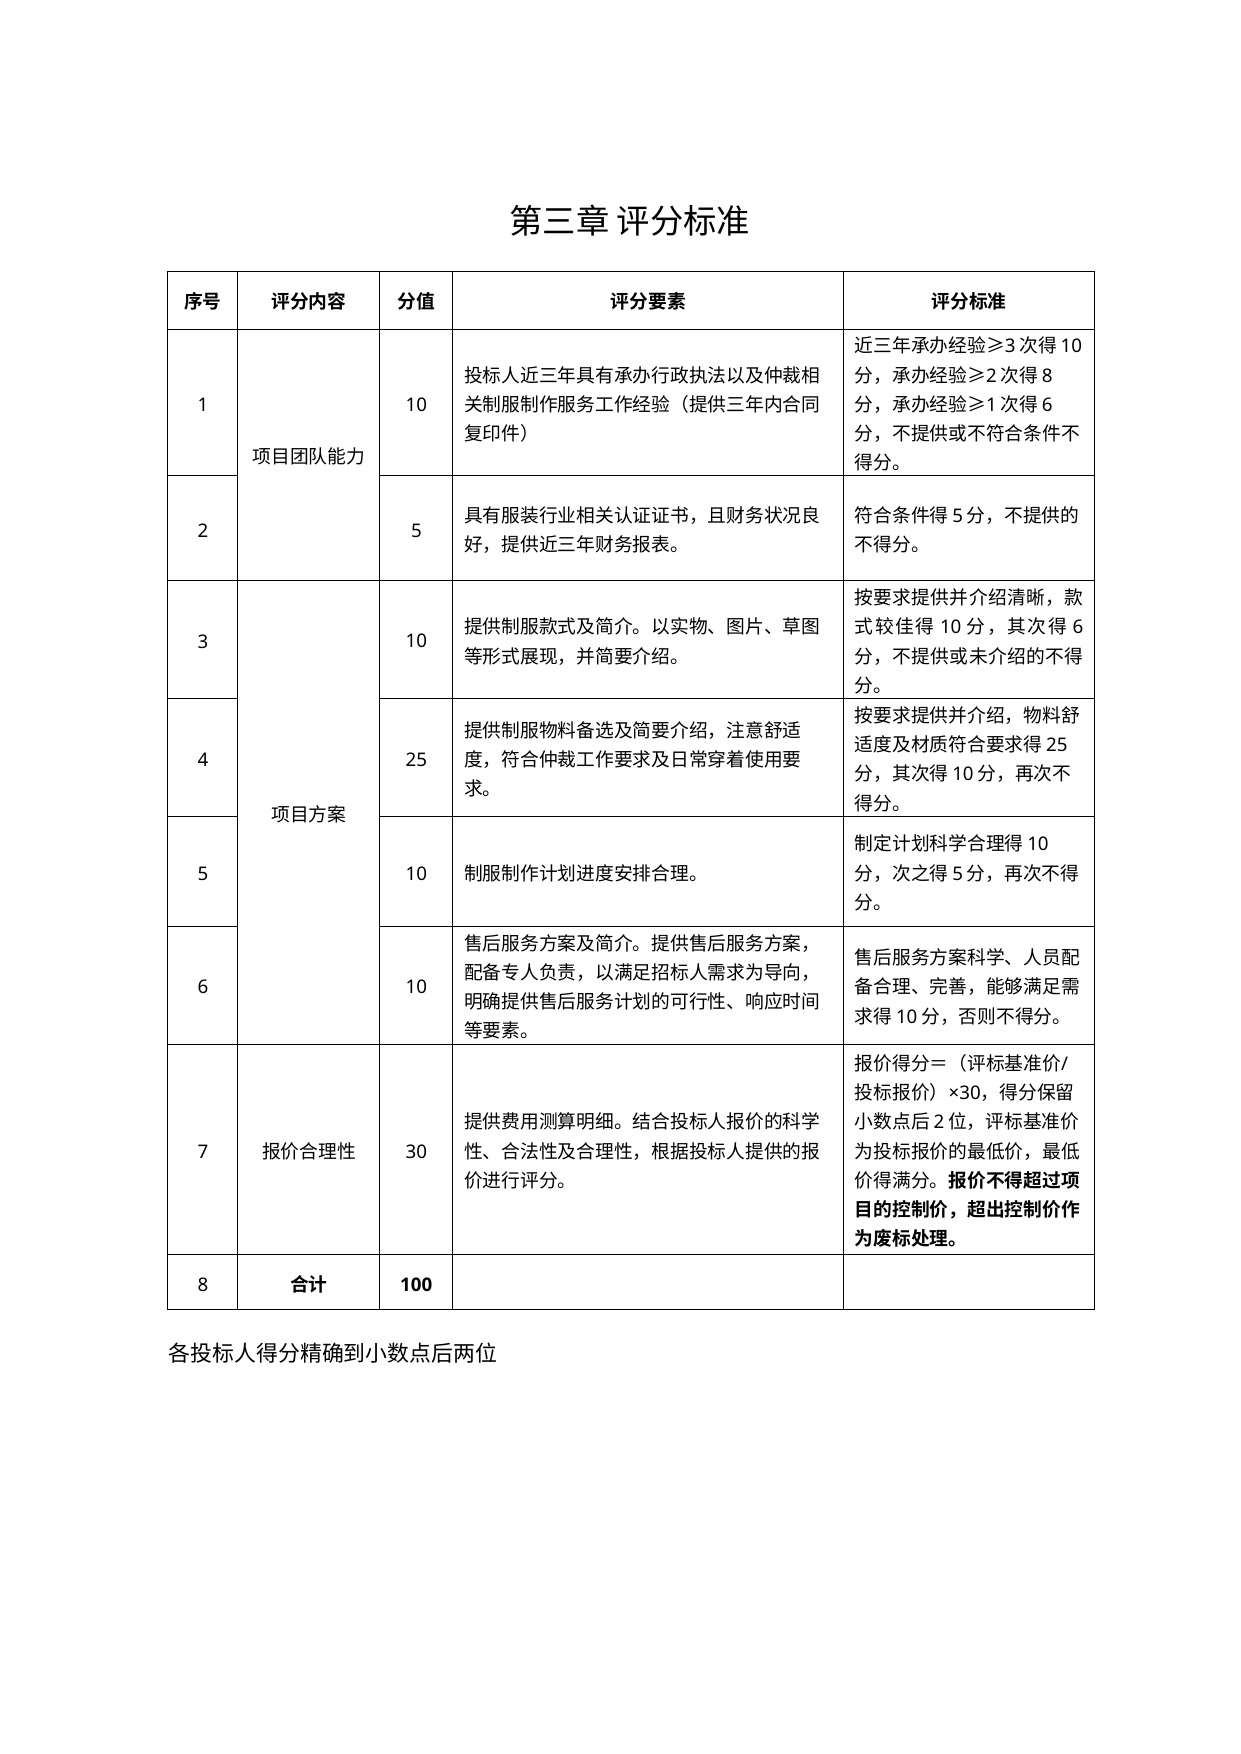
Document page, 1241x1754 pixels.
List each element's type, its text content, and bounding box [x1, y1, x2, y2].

table_cell 提供制服物料备选及简要介绍，注意舒适度，符合仲裁工作要求及日常穿着使用要求。 [453, 699, 843, 816]
table_cell 10 [380, 330, 452, 475]
table_header 序号 [168, 272, 237, 328]
table_cell 25 [380, 699, 452, 816]
table_cell 按要求提供并介绍，物料舒适度及材质符合要求得25分，其次得10分，再次不得分。 [844, 699, 1094, 816]
table_cell 10 [380, 581, 452, 698]
table_cell 提供制服款式及简介。以实物、图片、草图等形式展现，并简要介绍。 [453, 581, 843, 698]
table_cell 售后服务方案及简介。提供售后服务方案，配备专人负责，以满足招标人需求为导向，明确提供售后服务计划的可行性、响应时间等要素。 [453, 927, 843, 1043]
table_cell 符合条件得5分，不提供的不得分。 [844, 476, 1094, 580]
table_header 分值 [380, 272, 452, 328]
table_header 评分内容 [238, 272, 379, 328]
table_cell 7 [168, 1045, 237, 1254]
table_cell 项目团队能力 [238, 330, 379, 580]
table_cell 2 [168, 476, 237, 580]
table_cell 4 [168, 699, 237, 816]
table_cell 报价合理性 [238, 1045, 379, 1254]
table_header 评分标准 [844, 272, 1094, 328]
table_cell 制定计划科学合理得10分，次之得5分，再次不得分。 [844, 817, 1094, 926]
table_cell 10 [380, 927, 452, 1043]
table_cell 5 [380, 476, 452, 580]
table_cell 8 [168, 1255, 237, 1309]
table_cell [844, 1255, 1094, 1309]
table_cell 提供费用测算明细。结合投标人报价的科学性、合法性及合理性，根据投标人提供的报价进行评分。 [453, 1045, 843, 1254]
table_cell 制服制作计划进度安排合理。 [453, 817, 843, 926]
table_cell 报价得分＝（评标基准价/投标报价）×30，得分保留小数点后2位，评标基准价为投标报价的最低价，最低价得满分。报价不得超过项目的控制价，超出控制价作为废标处理。 [844, 1045, 1094, 1254]
table_cell 5 [168, 817, 237, 926]
table_cell 近三年承办经验≥3次得10分，承办经验≥2次得8分，承办经验≥1次得6分，不提供或不符合条件不得分。 [844, 330, 1094, 475]
table_cell 售后服务方案科学、人员配备合理、完善，能够满足需求得10分，否则不得分。 [844, 927, 1094, 1043]
table_cell 30 [380, 1045, 452, 1254]
text 各投标人得分精确到小数点后两位 [169, 1336, 1090, 1367]
table_cell 按要求提供并介绍清晰，款式较佳得10分，其次得6分，不提供或未介绍的不得分。 [844, 581, 1094, 698]
table_cell 合计 [238, 1255, 379, 1309]
table_cell 具有服装行业相关认证证书，且财务状况良好，提供近三年财务报表。 [453, 476, 843, 580]
table_cell [453, 1255, 843, 1309]
table_cell 1 [168, 330, 237, 475]
table_cell 10 [380, 817, 452, 926]
table_cell 100 [380, 1255, 452, 1309]
table_cell 3 [168, 581, 237, 698]
subtitle 第三章 评分标准 [169, 187, 1090, 246]
table_cell 投标人近三年具有承办行政执法以及仲裁相关制服制作服务工作经验（提供三年内合同复印件） [453, 330, 843, 475]
table_header 评分要素 [453, 272, 843, 328]
table_cell 项目方案 [238, 581, 379, 1043]
table_cell 6 [168, 927, 237, 1043]
